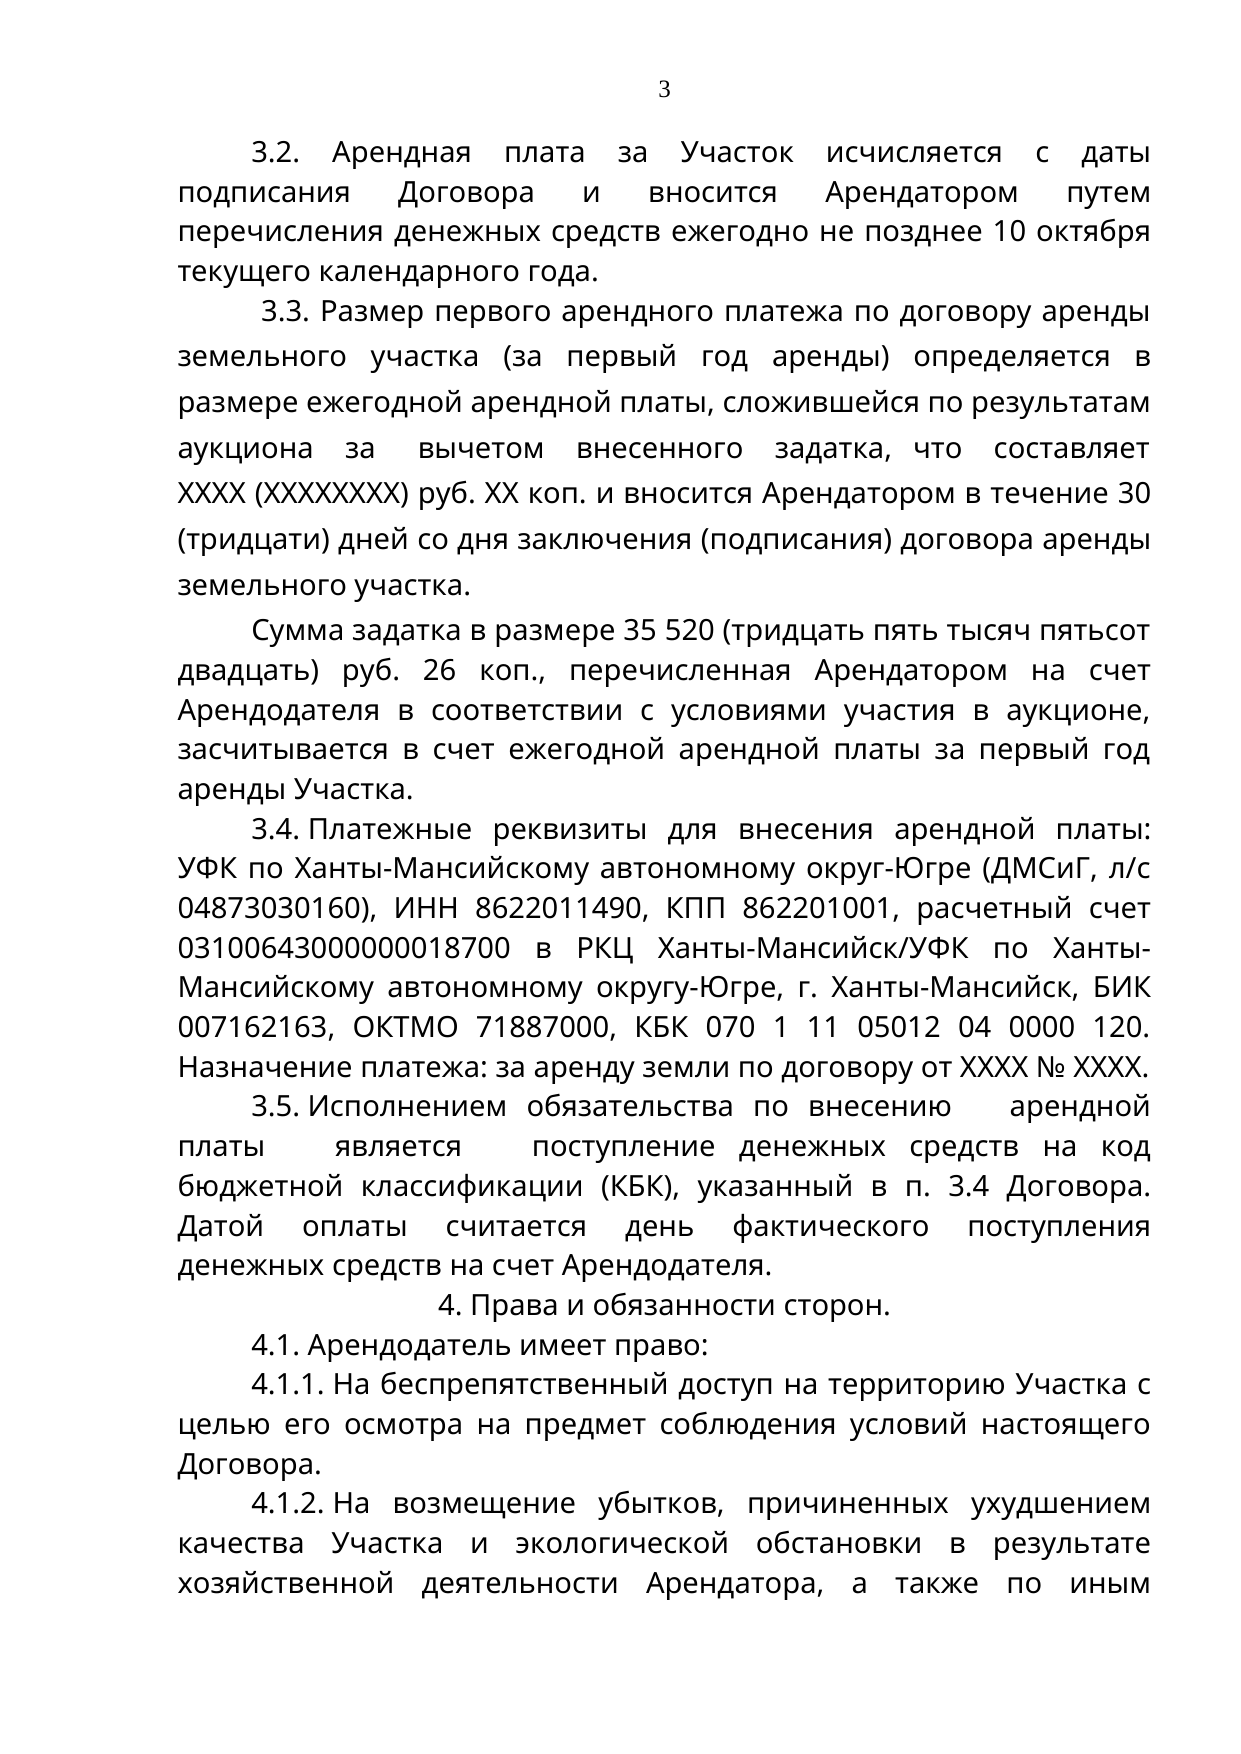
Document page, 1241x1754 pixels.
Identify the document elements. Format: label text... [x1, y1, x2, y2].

text 3.3. Размер первого арендного платежа по договору аренды земельного участка (за первый год аренды) определяется в размере ежегодной арендной платы, сложившейся по результатам аукциона за вычетом внесенного задатка, что составляет ХХХХ (ХХХХХХХХ) руб. ХХ коп. и вносится Арендатором в течение 30 (тридцати) дней со дня заключения (подписания) договора аренды земельного участка. [177, 290, 1152, 603]
text 4.1.1. На беспрепятственный доступ на территорию Участка с целью его осмотра на предмет соблюдения условий настоящего Договора. [177, 1363, 1152, 1483]
text 3.2. Арендная плата за Участок исчисляется с даты подписания Договора и вносится Арендатором путем перечисления денежных средств ежегодно не позднее 10 октября текущего календарного года. [177, 131, 1152, 290]
text 4. Права и обязанности сторон. [177, 1284, 1152, 1324]
text 3.5. Исполнением обязательства по внесению арендной платы является поступление денежных средств на код бюджетной классификации (КБК), указанный в п. 3.4 Договора. Датой оплаты считается день фактического поступления денежных средств на счет Арендодателя. [177, 1086, 1152, 1284]
text Сумма задатка в размере 35 520 (тридцать пять тысяч пятьсот двадцать) руб. 26 коп., перечисленная Арендатором на счет Арендодателя в соответствии с условиями участия в аукционе, засчитывается в счет ежегодной арендной платы за первый год аренды Участка. [177, 609, 1152, 808]
text 3.4. Платежные реквизиты для внесения арендной платы: УФК по Ханты-Мансийскому автономному округ-Югре (ДМСиГ, л/с 04873030160), ИНН 8622011490, КПП 862201001, расчетный счет 03100643000000018700 в РКЦ Ханты-Мансийск/УФК по Ханты-Мансийскому автономному округу-Югре, г. Ханты-Мансийск, БИК 007162163, ОКТМО 71887000, КБК 070 1 11 05012 04 0000 120. Назначение платежа: за аренду земли по договору от ХХХХ № ХХХХ. [177, 808, 1152, 1086]
text 4.1. Арендодатель имеет право: [177, 1324, 1152, 1363]
